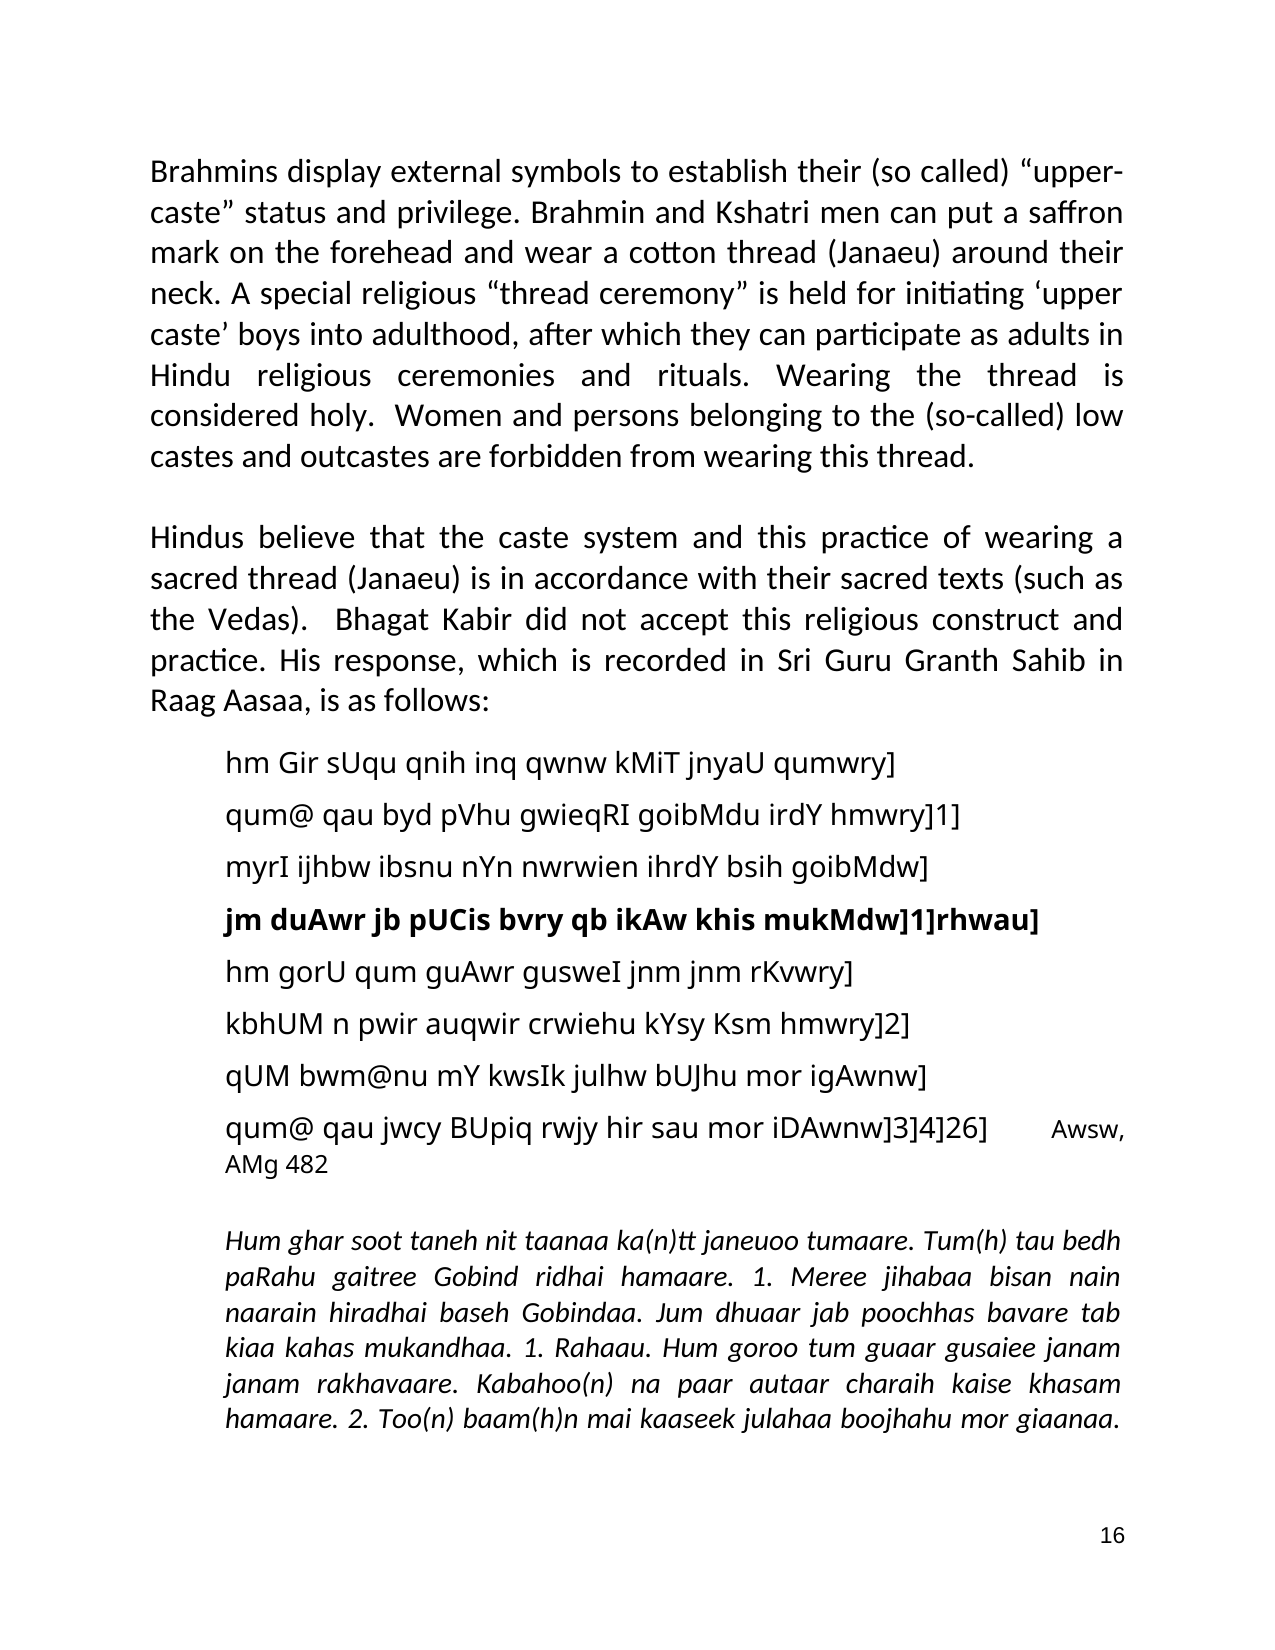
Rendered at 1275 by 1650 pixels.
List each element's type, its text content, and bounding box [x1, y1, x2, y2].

text qum@ qau byd pVhu gwieqRI goibMdu irdY hmwry]1] [225, 794, 1125, 834]
text hm Gir sUqu qnih inq qwnw kMiT jnyaU qumwry] [225, 742, 1125, 782]
text myrI ijhbw ibsnu nYn nwrwien ihrdY bsih goibMdw] [225, 847, 1125, 886]
text qUM bwm@nu mY kwsIk julhw bUJhu mor igAwnw] [225, 1055, 1125, 1095]
text Brahmins display external symbols to establish their (so called) “upper-caste” status and privilege. Brahmin and Kshatri men can put a saffron mark on the forehead and wear a cotton thread (Janaeu) around their neck. A special religious “thread ceremony” is held for initiating ‘upper caste’ boys into adulthood, after which they can participate as adults in Hindu religious ceremonies and rituals. Wearing the thread is considered holy. Women and persons belonging to the (so-called) low castes and outcastes are forbidden from wearing this thread. [150, 150, 1125, 476]
text jm duAwr jb pUCis bvry qb ikAw khis mukMdw]1]rhwau] [225, 899, 1125, 938]
text hm gorU qum guAwr gusweI jnm jnm rKvwry] [225, 951, 1125, 991]
text Hindus believe that the caste system and this practice of wearing a sacred thread (Janaeu) is in accordance with their sacred texts (such as the Vedas). Bhagat Kabir did not accept this religious construct and practice. His response, which is recorded in Sri Guru Granth Sahib in Raag Aasaa, is as follows: [150, 517, 1125, 720]
text kbhUM n pwir auqwir crwiehu kYsy Ksm hmwry]2] [225, 1003, 1125, 1043]
text qum@ qau jwcy BUpiq rwjy hir sau mor iDAwnw]3]4]26] Awsw, AMg 482 [225, 1107, 1125, 1181]
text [225, 1222, 1125, 1436]
